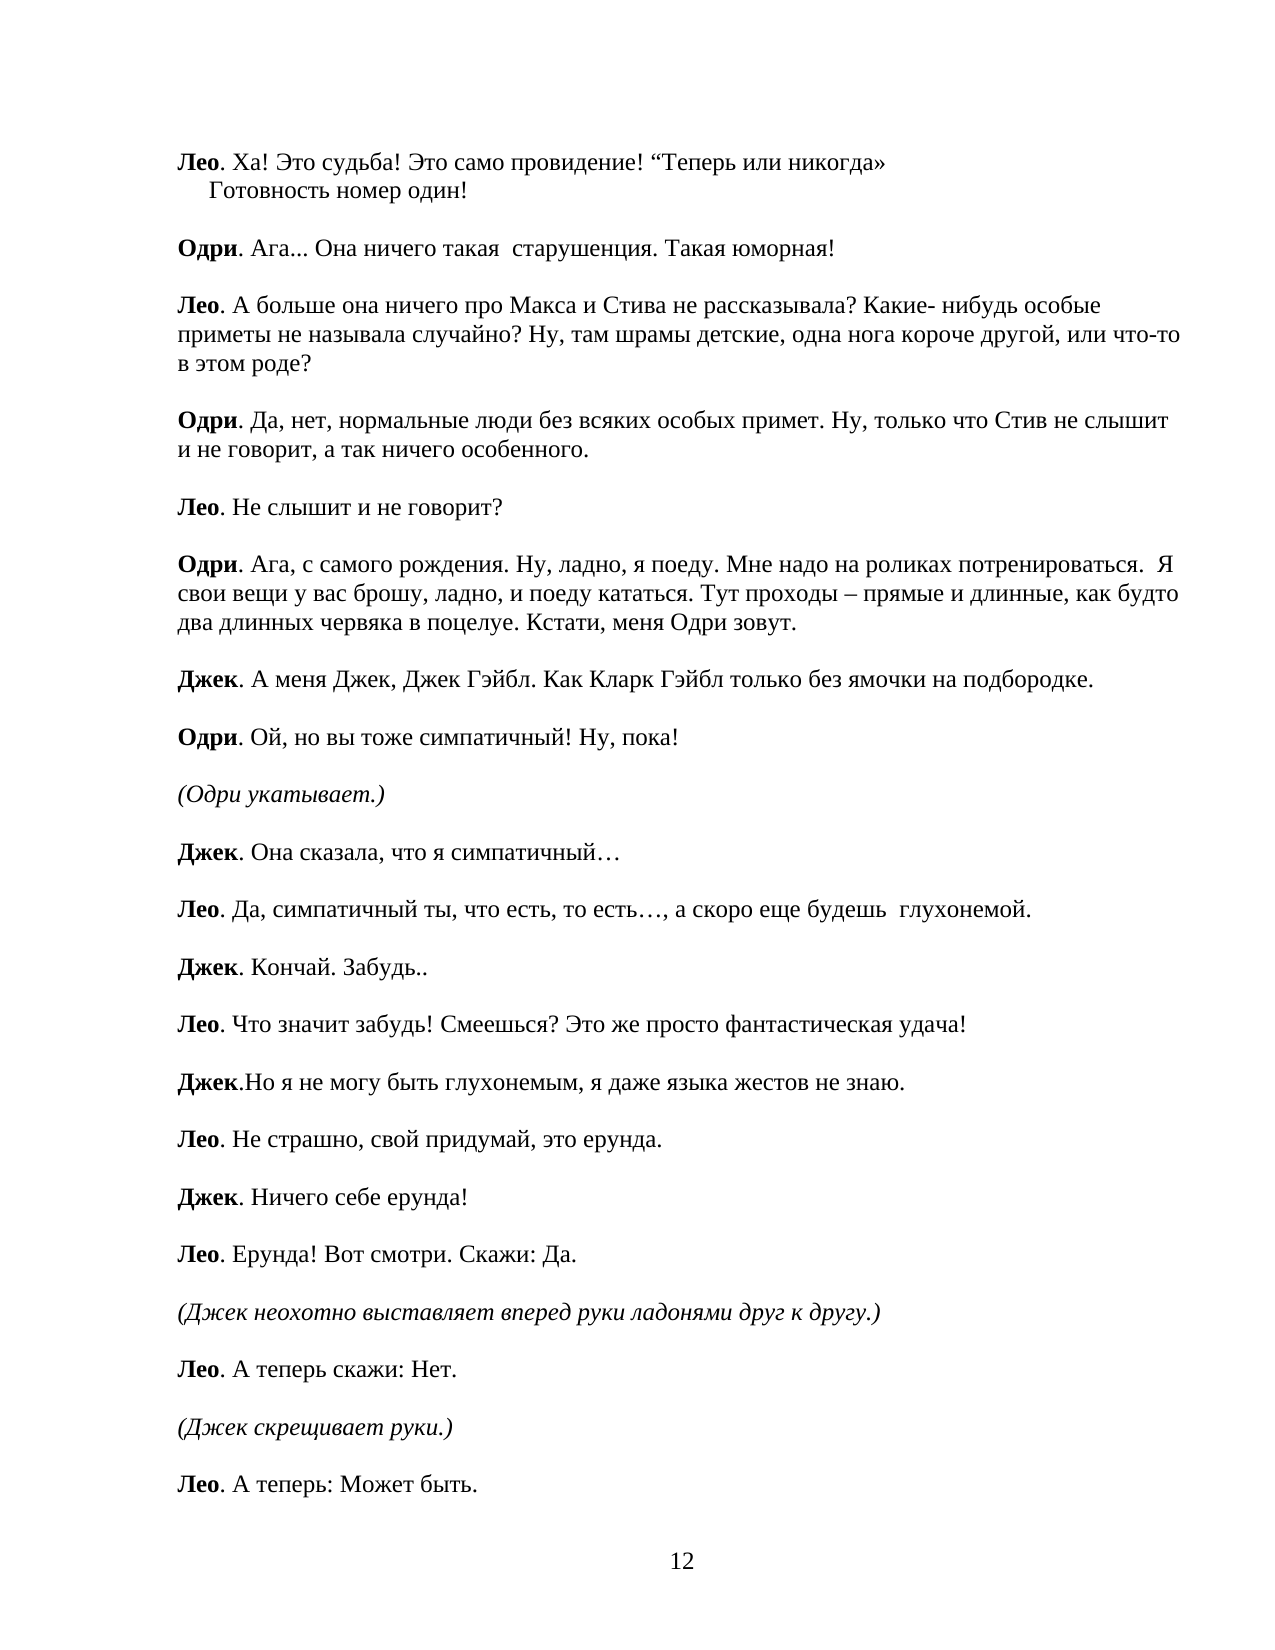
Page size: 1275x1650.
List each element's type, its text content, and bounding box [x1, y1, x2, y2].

text Одри. Ага... Она ничего такая старушенция. Такая юморная! [177, 233, 1186, 262]
text (Джек неохотно выставляет вперед руки ладонями друг к другу.) [177, 1297, 1186, 1326]
text Лео. А больше она ничего про Макса и Стива не рассказывала? Какие- нибудь особые приметы не называла случайно? Ну, там шрамы детские, одна нога короче другой, или что-то в этом роде? [177, 291, 1186, 377]
text Джек. Она сказала, что я симпатичный… [177, 837, 1186, 866]
text Джек. Ничего себе ерунда! [177, 1182, 1186, 1211]
text Лео. Не страшно, свой придумай, это ерунда. [177, 1124, 1186, 1153]
text Готовность номер один! [177, 176, 1186, 204]
text Лео. Не слышит и не говорит? [177, 492, 1186, 521]
text Лео. Ха! Это судьба! Это само провидение! “Теперь или никогда» [177, 147, 1186, 176]
text Одри. Ага, с самого рождения. Ну, ладно, я поеду. Мне надо на роликах потренироваться. Я свои вещи у вас брошу, ладно, и поеду кататься. Тут проходы – прямые и длинные, как будто два длинных червяка в поцелуе. Кстати, меня Одри зовут. [177, 549, 1186, 636]
text Лео. Да, симпатичный ты, что есть, то есть…, а скоро еще будешь глухонемой. [177, 894, 1186, 923]
text Лео. А теперь: Может быть. [177, 1469, 1186, 1498]
text Лео. А теперь скажи: Нет. [177, 1354, 1186, 1383]
text Одри. Да, нет, нормальные люди без всяких особых примет. Ну, только что Стив не слышит и не говорит, а так ничего особенного. [177, 406, 1186, 463]
text (Джек скрещивает руки.) [177, 1412, 1186, 1441]
text Джек. Кончай. Забудь.. [177, 952, 1186, 981]
text Джек. А меня Джек, Джек Гэйбл. Как Кларк Гэйбл только без ямочки на подбородке. [177, 664, 1186, 693]
text (Одри укатывает.) [177, 779, 1186, 808]
text Одри. Ой, но вы тоже симпатичный! Ну, пока! [177, 722, 1186, 751]
text Джек.Но я не могу быть глухонемым, я даже языка жестов не знаю. [177, 1067, 1186, 1096]
text Лео. Ерунда! Вот смотри. Скажи: Да. [177, 1239, 1186, 1268]
text Лео. Что значит забудь! Смеешься? Это же просто фантастическая удача! [177, 1009, 1186, 1038]
